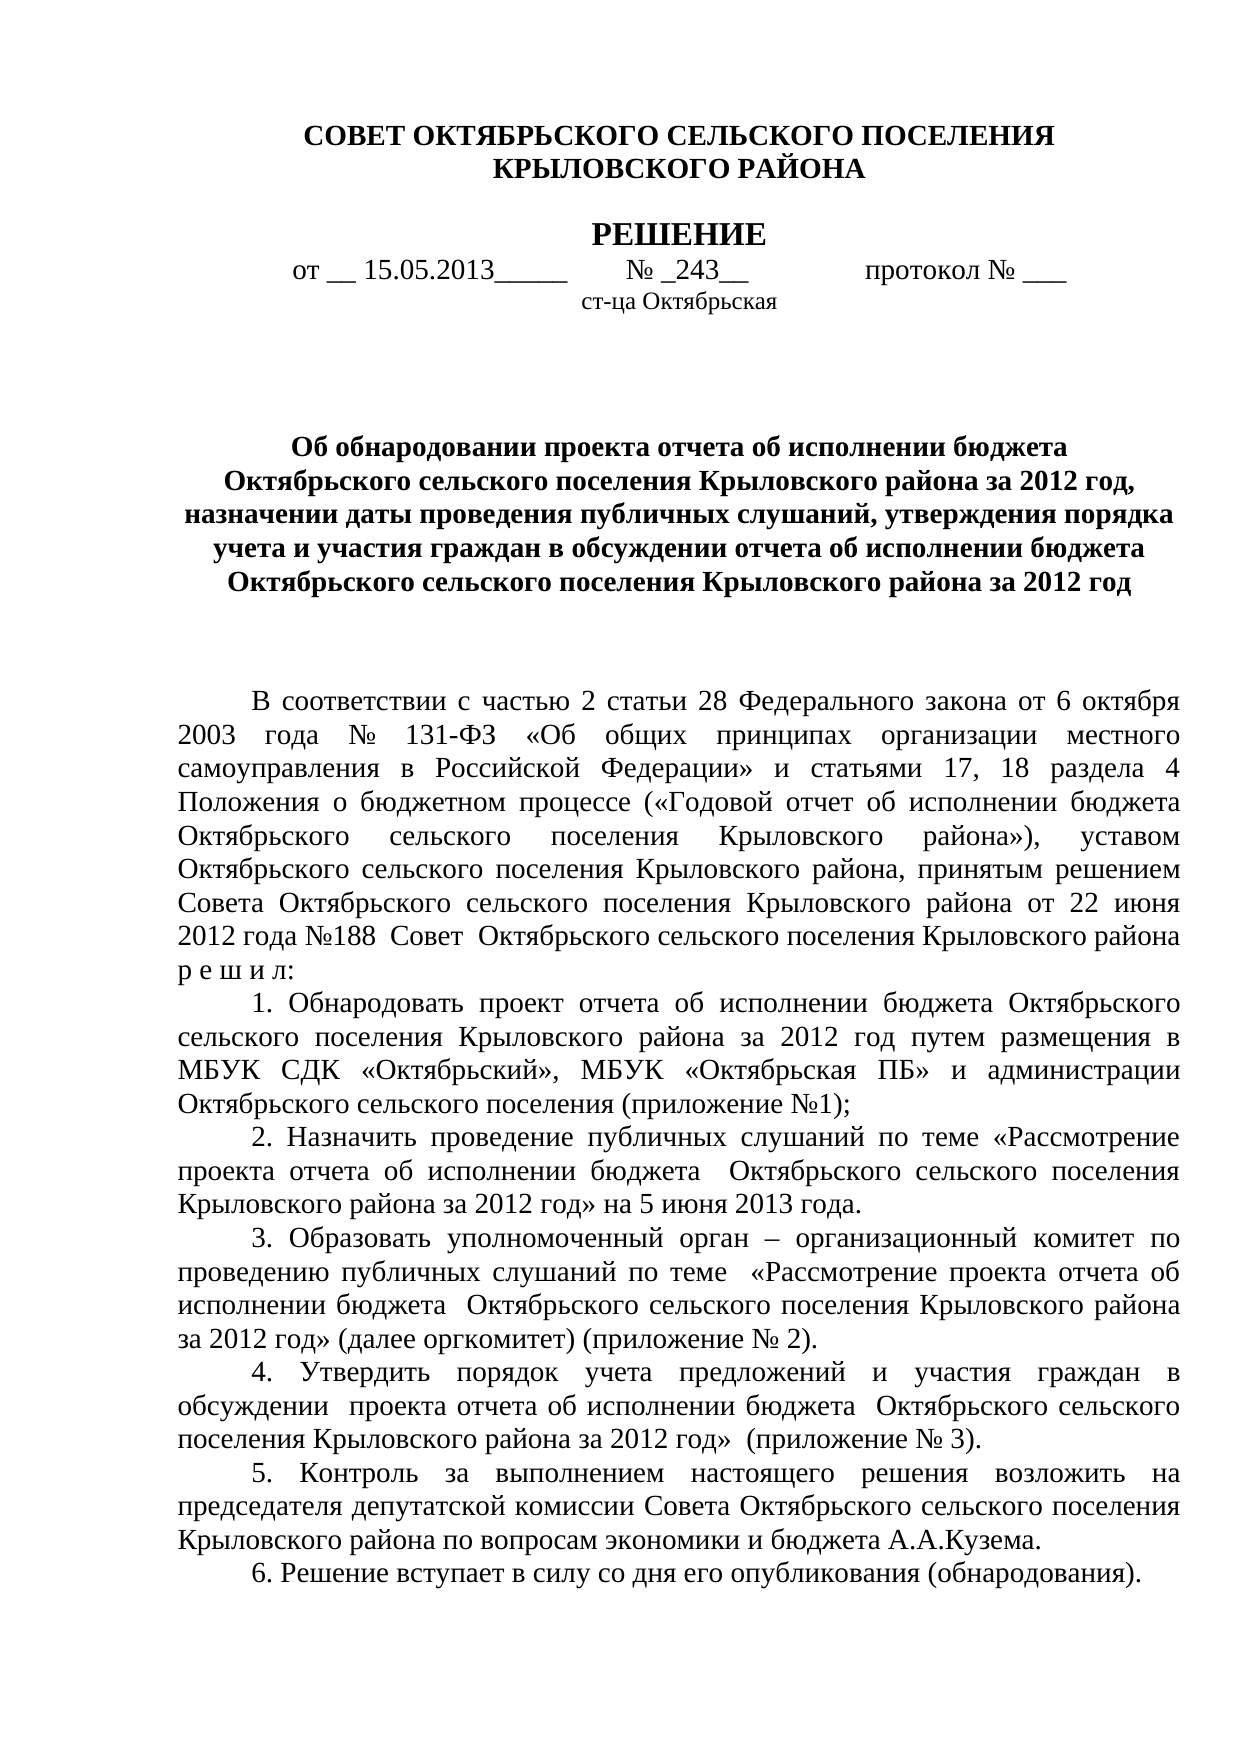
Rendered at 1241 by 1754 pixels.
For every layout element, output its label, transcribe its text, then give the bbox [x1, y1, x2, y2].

text В соответствии с частью 2 статьи 28 Федерального закона от 6 октября 2003 года № 131-ФЗ «Об общих принципах организации местного самоуправления в Российской Федерации» и статьями 17, 18 раздела 4 Положения о бюджетном процессе («Годовой отчет об исполнении бюджета Октябрьского сельского поселения Крыловского района»), уставом Октябрьского сельского поселения Крыловского района, принятым решением Совета Октябрьского сельского поселения Крыловского района от 22 июня 2012 года №188 Совет Октябрьского сельского поселения Крыловского района р е ш и л: [177, 683, 1181, 985]
text ст-ца Октябрьская [177, 286, 1181, 314]
text 3. Образовать уполномоченный орган – организационный комитет по проведению публичных слушаний по теме «Рассмотрение проекта отчета об исполнении бюджета Октябрьского сельского поселения Крыловского района за 2012 год» (далее оргкомитет) (приложение № 2). [177, 1220, 1181, 1354]
text Октябрьского сельского поселения Крыловского района за 2012 год, назначении даты проведения публичных слушаний, утверждения порядка учета и участия граждан в обсуждении отчета об исполнении бюджета Октябрьского сельского поселения Крыловского района за 2012 год [177, 463, 1181, 597]
text 4. Утвердить порядок учета предложений и участия граждан в обсуждении проекта отчета об исполнении бюджета Октябрьского сельского поселения Крыловского района за 2012 год» (приложение № 3). [177, 1354, 1181, 1455]
text 2. Назначить проведение публичных слушаний по теме «Рассмотрение проекта отчета об исполнении бюджета Октябрьского сельского поселения Крыловского района за 2012 год» на 5 июня 2013 года. [177, 1119, 1181, 1220]
text РЕШЕНИЕ [177, 214, 1181, 252]
text 1. Обнародовать проект отчета об исполнении бюджета Октябрьского сельского поселения Крыловского района за 2012 год путем размещения в МБУК СДК «Октябрьский», МБУК «Октябрьская ПБ» и администрации Октябрьского сельского поселения (приложение №1); [177, 985, 1181, 1119]
text СОВЕТ ОКТЯБРЬСКОГО СЕЛЬСКОГО ПОСЕЛЕНИЯ [177, 118, 1181, 152]
text Об обнародовании проекта отчета об исполнении бюджета [177, 429, 1181, 463]
text 6. Решение вступает в силу со дня его опубликования (обнародования). [177, 1556, 1181, 1589]
text КРЫЛОВСКОГО РАЙОНА [177, 152, 1181, 185]
text от __ 15.05.2013_____ № _243__ протокол № ___ [177, 252, 1181, 286]
text 5. Контроль за выполнением настоящего решения возложить на председателя депутатской комиссии Совета Октябрьского сельского поселения Крыловского района по вопросам экономики и бюджета А.А.Кузема. [177, 1455, 1181, 1556]
